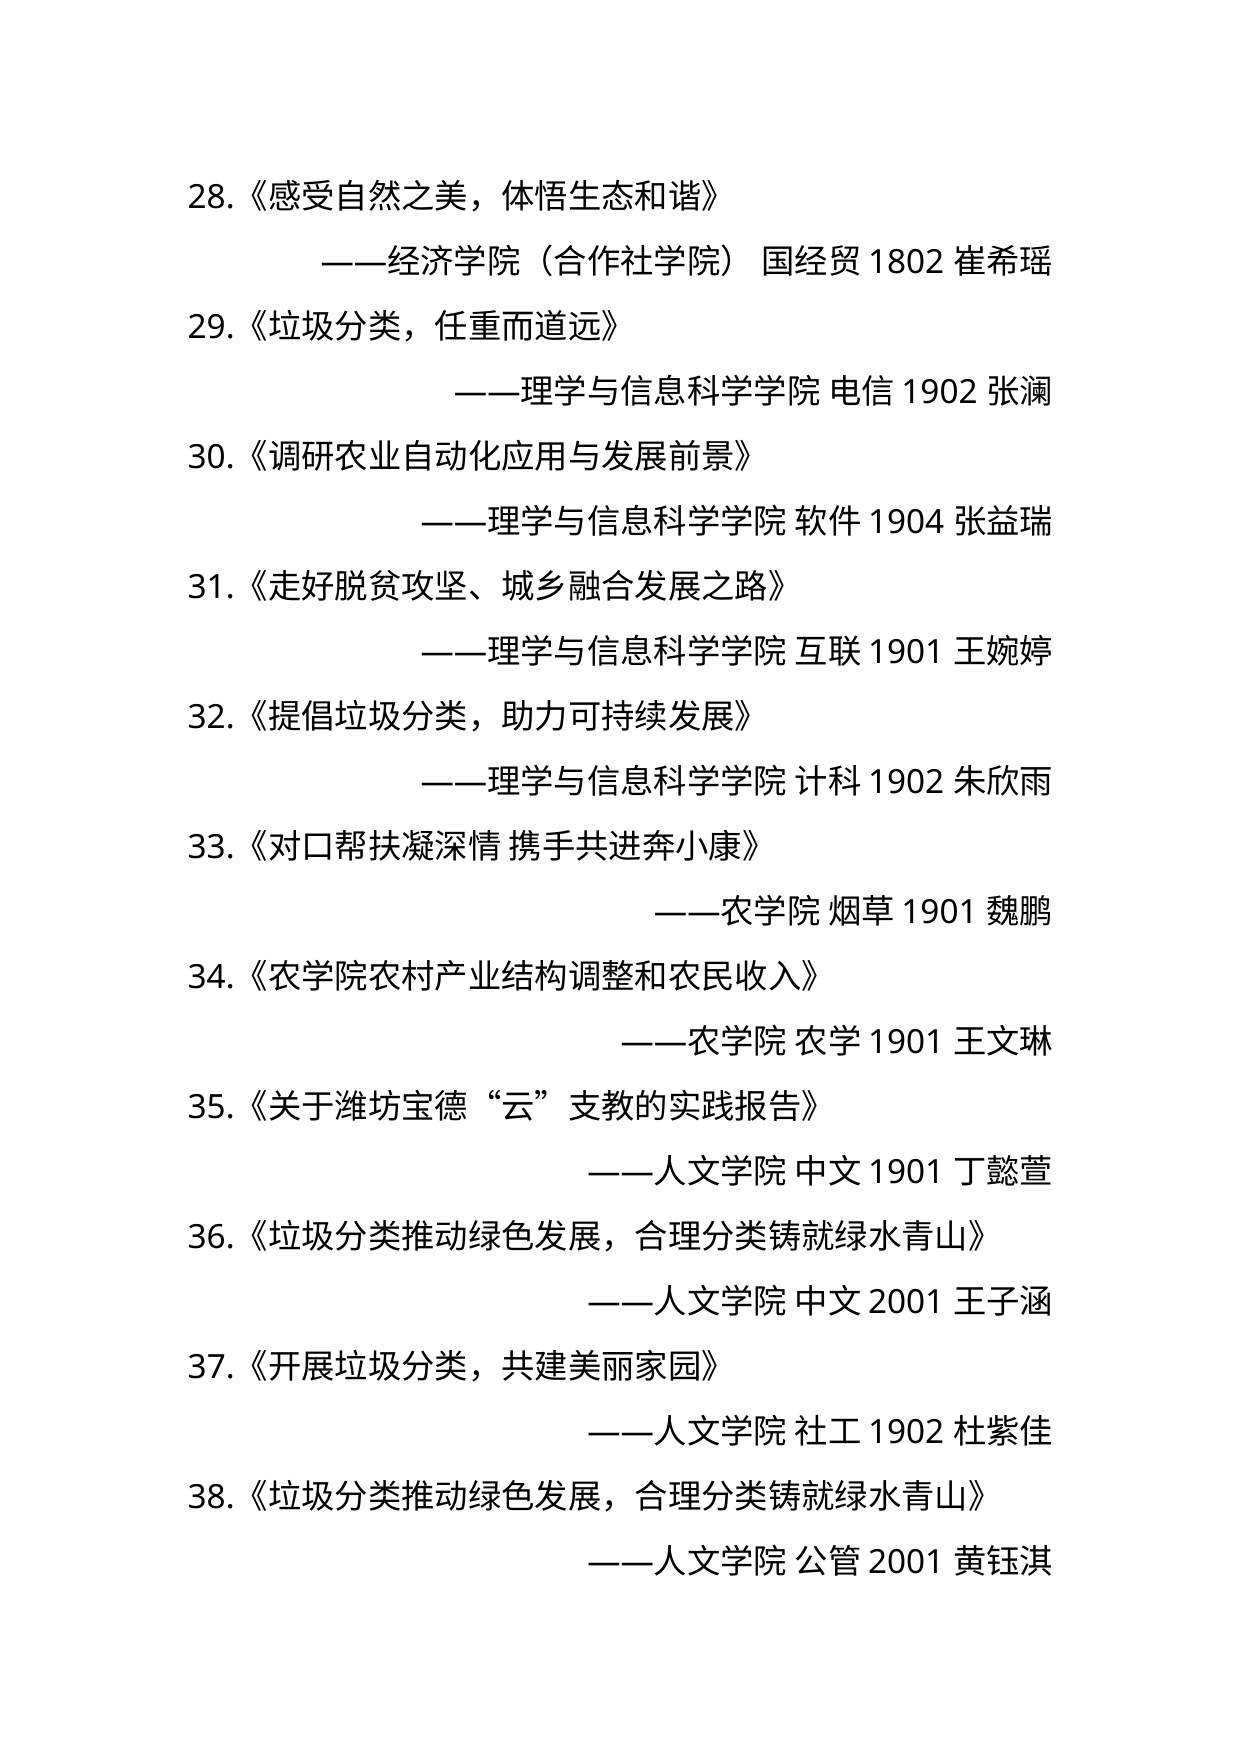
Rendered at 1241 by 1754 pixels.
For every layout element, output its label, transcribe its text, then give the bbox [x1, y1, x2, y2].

text 35.《关于潍坊宝德“云”支教的实践报告》 [187, 1072, 1053, 1137]
text 29.《垃圾分类，任重而道远》 [187, 292, 1053, 357]
text ——经济学院（合作社学院） 国经贸1802 崔希瑶 [187, 227, 1053, 292]
text ——农学院 烟草1901 魏鹏 [187, 877, 1053, 942]
text 30.《调研农业自动化应用与发展前景》 [187, 422, 1053, 487]
text 36.《垃圾分类推动绿色发展，合理分类铸就绿水青山》 [187, 1202, 1053, 1267]
text 31.《走好脱贫攻坚、城乡融合发展之路》 [187, 552, 1053, 617]
text ——人文学院 公管2001 黄钰淇 [187, 1527, 1053, 1592]
text ——理学与信息科学学院 互联1901 王婉婷 [187, 617, 1053, 682]
text 28.《感受自然之美，体悟生态和谐》 [187, 162, 1053, 227]
text ——农学院 农学1901 王文琳 [187, 1007, 1053, 1072]
text 33.《对口帮扶凝深情 携手共进奔小康》 [187, 812, 1053, 877]
text ——理学与信息科学学院 计科1902 朱欣雨 [187, 747, 1053, 812]
text ——人文学院 社工1902 杜紫佳 [187, 1397, 1053, 1462]
text ——理学与信息科学学院 软件1904 张益瑞 [187, 487, 1053, 552]
text 38.《垃圾分类推动绿色发展，合理分类铸就绿水青山》 [187, 1462, 1053, 1527]
text 37.《开展垃圾分类，共建美丽家园》 [187, 1332, 1053, 1397]
text 34.《农学院农村产业结构调整和农民收入》 [187, 942, 1053, 1007]
text 32.《提倡垃圾分类，助力可持续发展》 [187, 682, 1053, 747]
text ——人文学院 中文1901 丁懿萱 [187, 1137, 1053, 1202]
text ——人文学院 中文2001 王子涵 [187, 1267, 1053, 1332]
text ——理学与信息科学学院 电信1902 张澜 [187, 357, 1053, 422]
